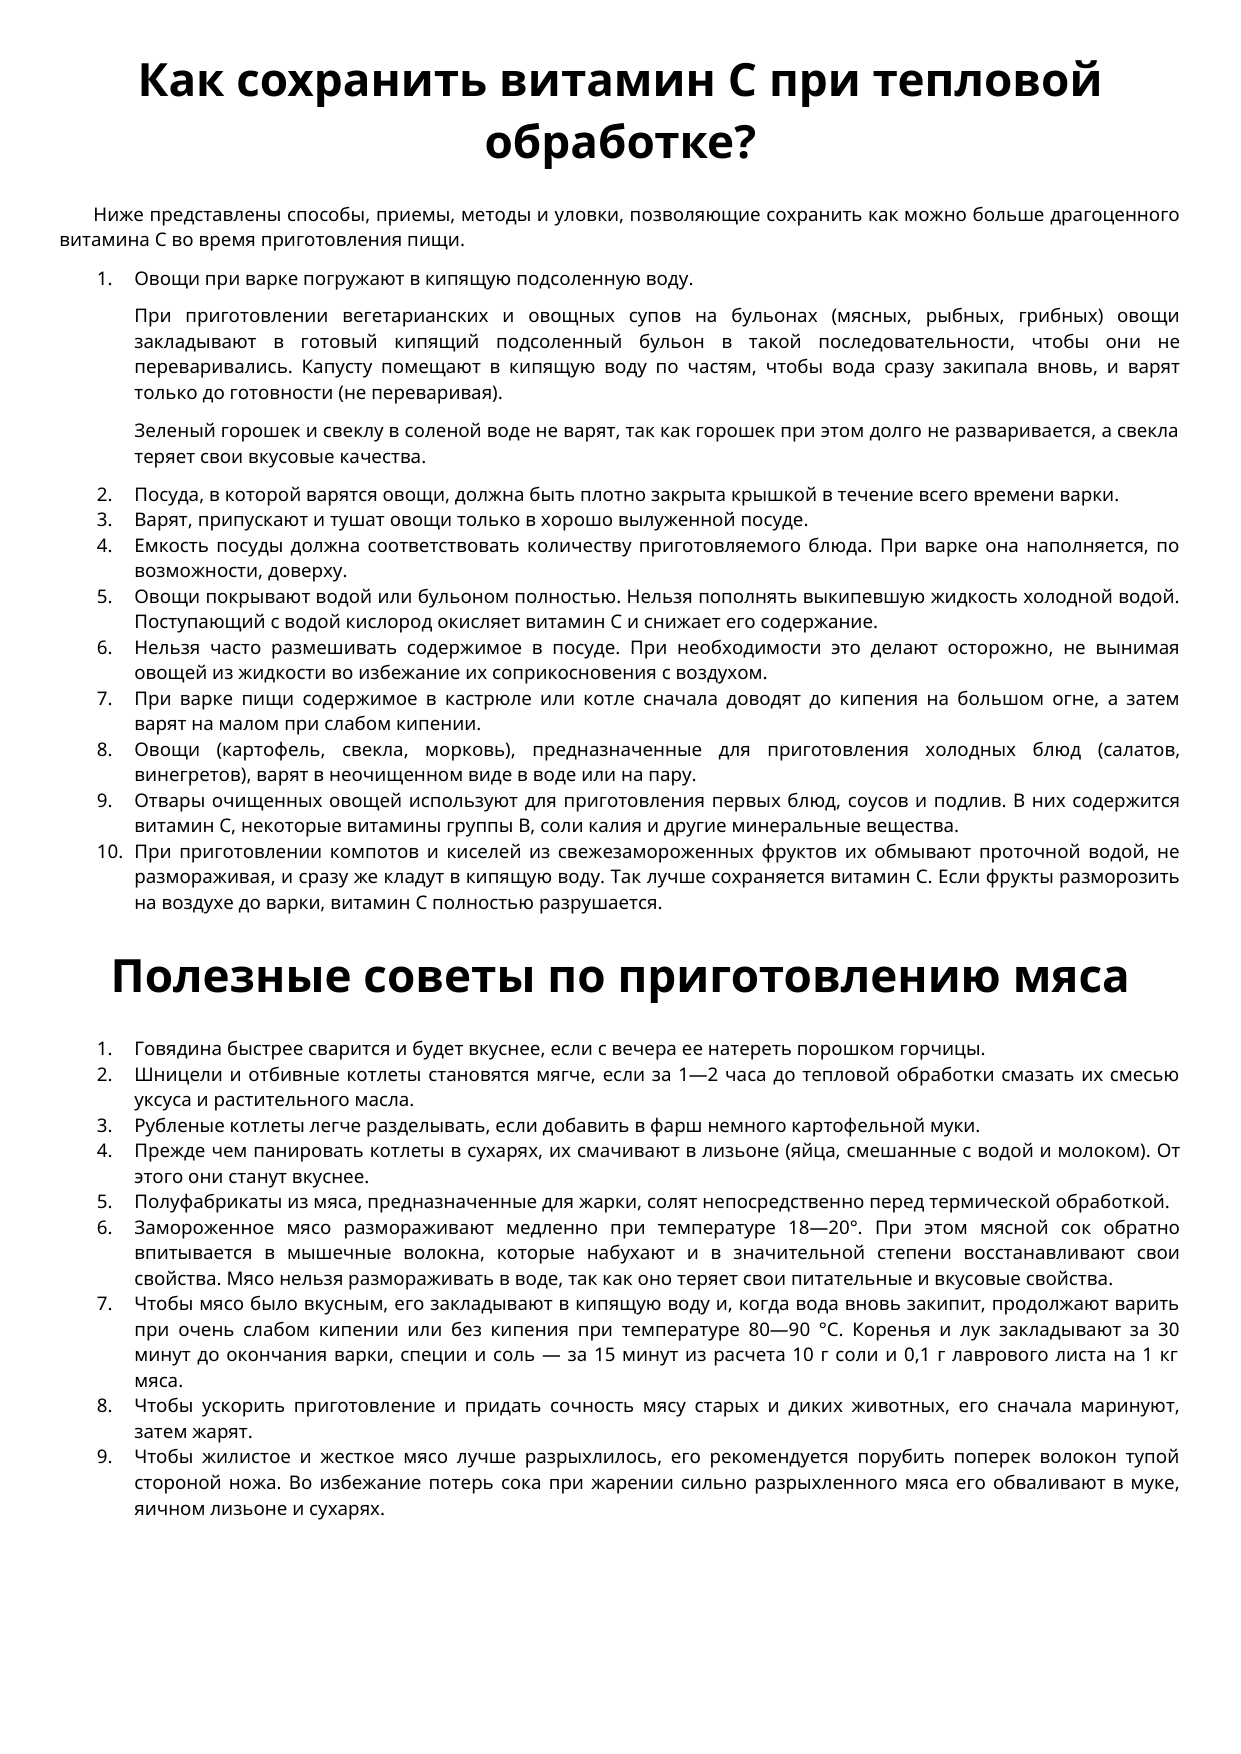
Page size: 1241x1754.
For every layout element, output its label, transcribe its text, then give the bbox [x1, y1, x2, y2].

list Чтобы мясо было вкусным, его закладывают в кипящую воду и, когда вода вновь закипит, продолжают варить при очень слабом кипении или без кипения при температуре 80—90 °С. Коренья и лук закладывают за 30 минут до окончания варки, специи и соль — за 15 минут из расчета 10 г соли и 0,1 г лаврового листа на 1 кг мяса. [97, 1291, 1181, 1393]
list Нельзя часто размешивать содержимое в посуде. При необходимости это делают осторожно, не вынимая овощей из жидкости во избежание их соприкосновения с воздухом. [97, 634, 1181, 685]
subtitle Как сохранить витамин C при тепловой обработке? [59, 47, 1181, 172]
list Чтобы ускорить приготовление и придать сочность мясу старых и диких животных, его сначала маринуют, затем жарят. [97, 1393, 1181, 1444]
list Замороженное мясо размораживают медленно при температуре 18—20°. При этом мясной сок обратно впитывается в мышечные волокна, которые набухают и в значительной степени восстанавливают свои свойства. Мясо нельзя размораживать в воде, так как оно теряет свои питательные и вкусовые свойства. [97, 1214, 1181, 1291]
list Шницели и отбивные котлеты становятся мягче, если за 1—2 часа до тепловой обработки смазать их смесью уксуса и растительного масла. [97, 1061, 1181, 1112]
list Овощи при варке погружают в кипящую подсоленную воду. [97, 265, 1181, 290]
list Отвары очищенных овощей используют для приготовления первых блюд, соусов и подлив. В них содержится витамин С, некоторые витамины группы В, соли калия и другие минеральные вещества. [97, 787, 1181, 838]
text Ниже представлены способы, приемы, методы и уловки, позволяющие сохранить как можно больше драгоценного витамина C во время приготовления пищи. [59, 201, 1181, 252]
list При варке пищи содержимое в кастрюле или котле сначала доводят до кипения на большом огне, а затем варят на малом при слабом кипении. [97, 685, 1181, 736]
list Рубленые котлеты легче разделывать, если добавить в фарш немного картофельной муки. [97, 1112, 1181, 1138]
list Говядина быстрее сварится и будет вкуснее, если с вечера ее натереть порошком горчицы. [97, 1036, 1181, 1061]
text Зеленый горошек и свеклу в соленой воде не варят, так как горошек при этом долго не разваривается, а свекла теряет свои вкусовые качества. [134, 417, 1181, 468]
list Прежде чем панировать котлеты в сухарях, их смачивают в лизьоне (яйца, смешанные с водой и молоком). От этого они станут вкуснее. [97, 1138, 1181, 1189]
subtitle Полезные советы по приготовлению мяса [59, 944, 1181, 1006]
list Варят, припускают и тушат овощи только в хорошо вылуженной посуде. [97, 506, 1181, 532]
list Емкость посуды должна соответствовать количеству приготовляемого блюда. При варке она наполняется, по возможности, доверху. [97, 532, 1181, 583]
list Овощи (картофель, свекла, морковь), предназначенные для приготовления холодных блюд (салатов, винегретов), варят в неочищенном виде в воде или на пару. [97, 736, 1181, 787]
list Посуда, в которой варятся овощи, должна быть плотно закрыта крышкой в течение всего времени варки. [97, 481, 1181, 506]
list Овощи покрывают водой или бульоном полностью. Нельзя пополнять выкипевшую жидкость холодной водой. Поступающий с водой кислород окисляет витамин С и снижает его содержание. [97, 583, 1181, 634]
list Полуфабрикаты из мяса, предназначенные для жарки, солят непосредственно перед термической обработкой. [97, 1189, 1181, 1214]
list Чтобы жилистое и жесткое мясо лучше разрыхлилось, его рекомендуется порубить поперек волокон тупой стороной ножа. Во избежание потерь сока при жарении сильно разрыхленного мяса его обваливают в муке, яичном лизьоне и сухарях. [97, 1444, 1181, 1520]
text При приготовлении вегетарианских и овощных супов на бульонах (мясных, рыбных, грибных) овощи закладывают в готовый кипящий подсоленный бульон в такой последовательности, чтобы они не переваривались. Капусту помещают в кипящую воду по частям, чтобы вода сразу закипала вновь, и варят только до готовности (не переваривая). [134, 303, 1181, 405]
list При приготовлении компотов и киселей из свежезамороженных фруктов их обмывают проточной водой, не размораживая, и сразу же кладут в кипящую воду. Так лучше сохраняется витамин С. Если фрукты разморозить на воздухе до варки, витамин С полностью разрушается. [97, 838, 1181, 915]
